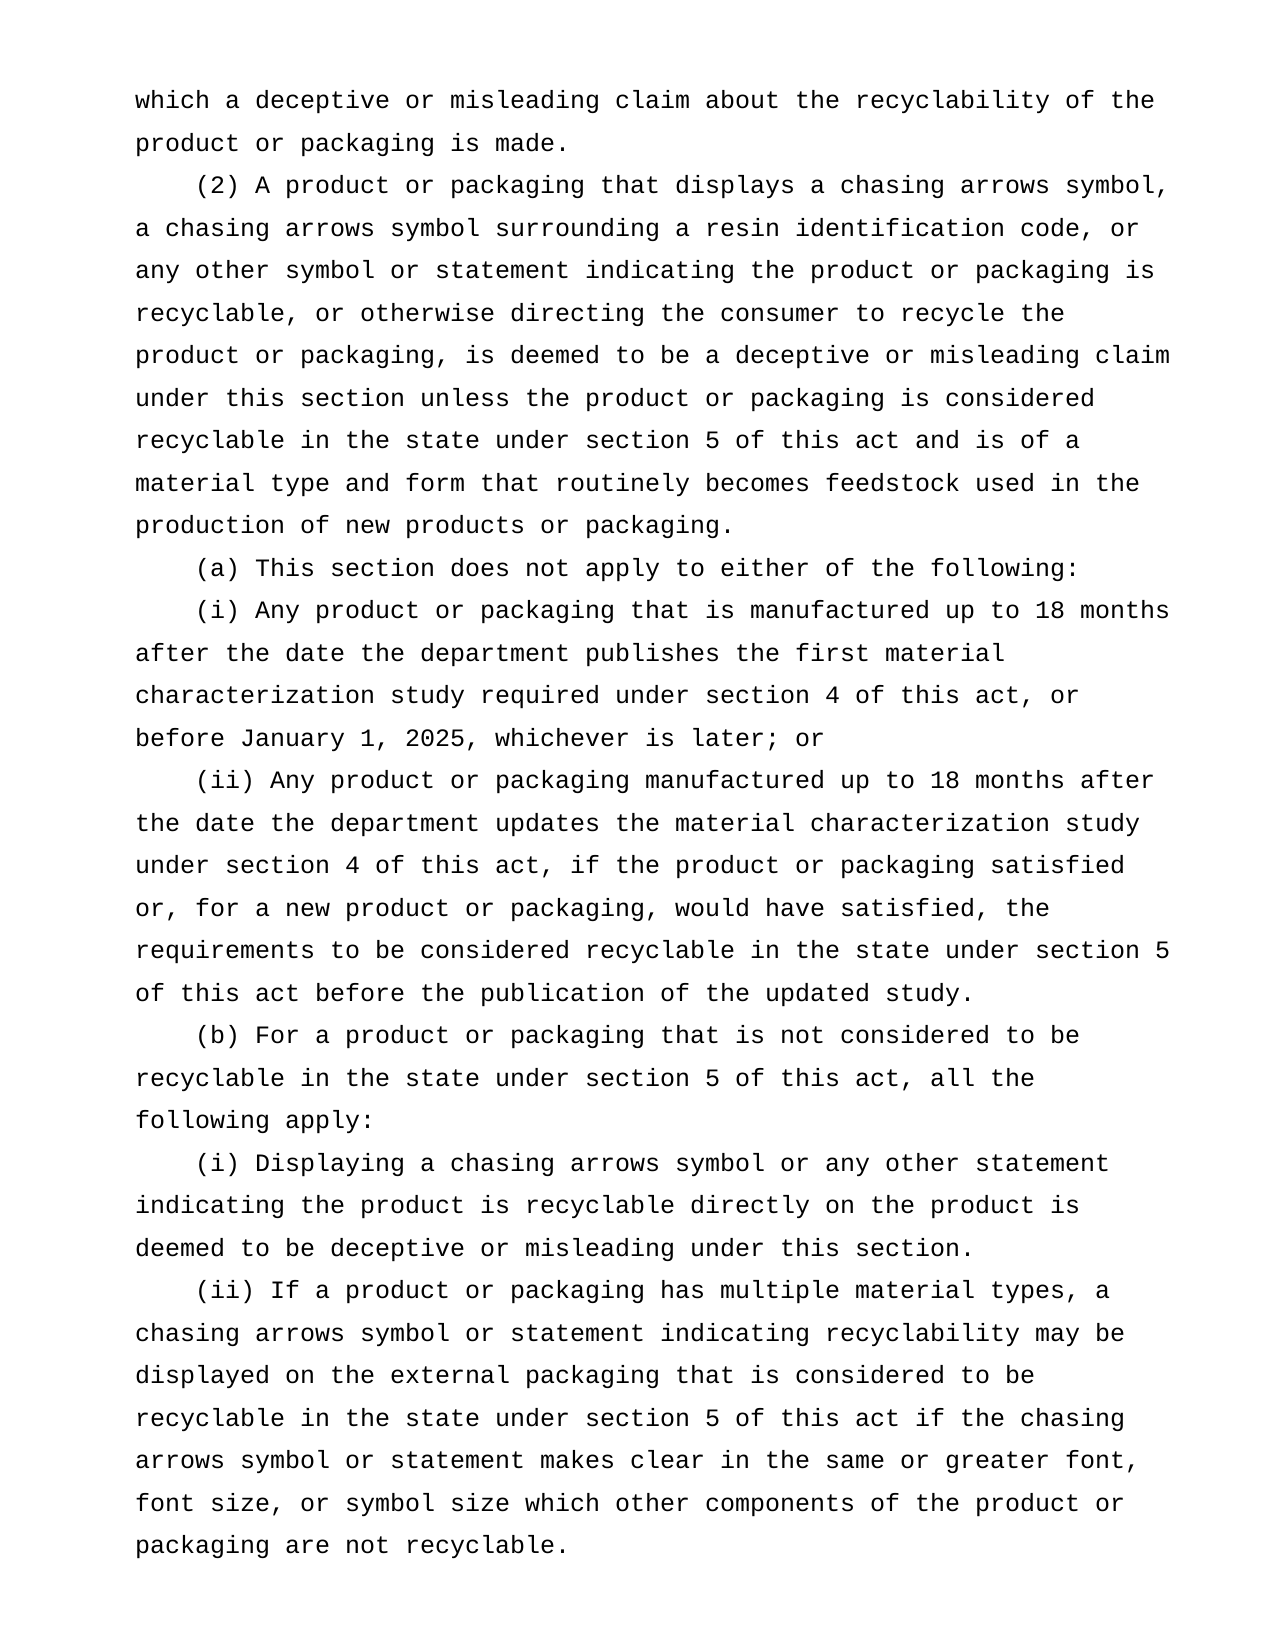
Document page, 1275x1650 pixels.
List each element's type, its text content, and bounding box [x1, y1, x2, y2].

text (i) Any product or packaging that is manufactured up to 18 months after the date the department publishes the first material characterization study required under section 4 of this act, or before January 1, 2025, whichever is later; or [135, 585, 1170, 755]
text (i) Displaying a chasing arrows symbol or any other statement indicating the product is recyclable directly on the product is deemed to be deceptive or misleading under this section. [135, 1137, 1170, 1265]
text (ii) If a product or packaging has multiple material types, a chasing arrows symbol or statement indicating recyclability may be displayed on the external packaging that is considered to be recyclable in the state under section 5 of this act if the chasing arrows symbol or statement makes clear in the same or greater font, font size, or symbol size which other components of the product or packaging are not recyclable. [135, 1265, 1170, 1562]
text (b) For a product or packaging that is not considered to be recyclable in the state under section 5 of this act, all the following apply: [135, 1010, 1170, 1137]
text (ii) Any product or packaging manufactured up to 18 months after the date the department updates the material characterization study under section 4 of this act, if the product or packaging satisfied or, for a new product or packaging, would have satisfied, the requirements to be considered recyclable in the state under section 5 of this act before the publication of the updated study. [135, 755, 1170, 1010]
text (a) This section does not apply to either of the following: [135, 542, 1170, 585]
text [135, 75, 1170, 160]
text (2) A product or packaging that displays a chasing arrows symbol, a chasing arrows symbol surrounding a resin identification code, or any other symbol or statement indicating the product or packaging is recyclable, or otherwise directing the consumer to recycle the product or packaging, is deemed to be a deceptive or misleading claim under this section unless the product or packaging is considered recyclable in the state under section 5 of this act and is of a material type and form that routinely becomes feedstock used in the production of new products or packaging. [135, 160, 1170, 542]
